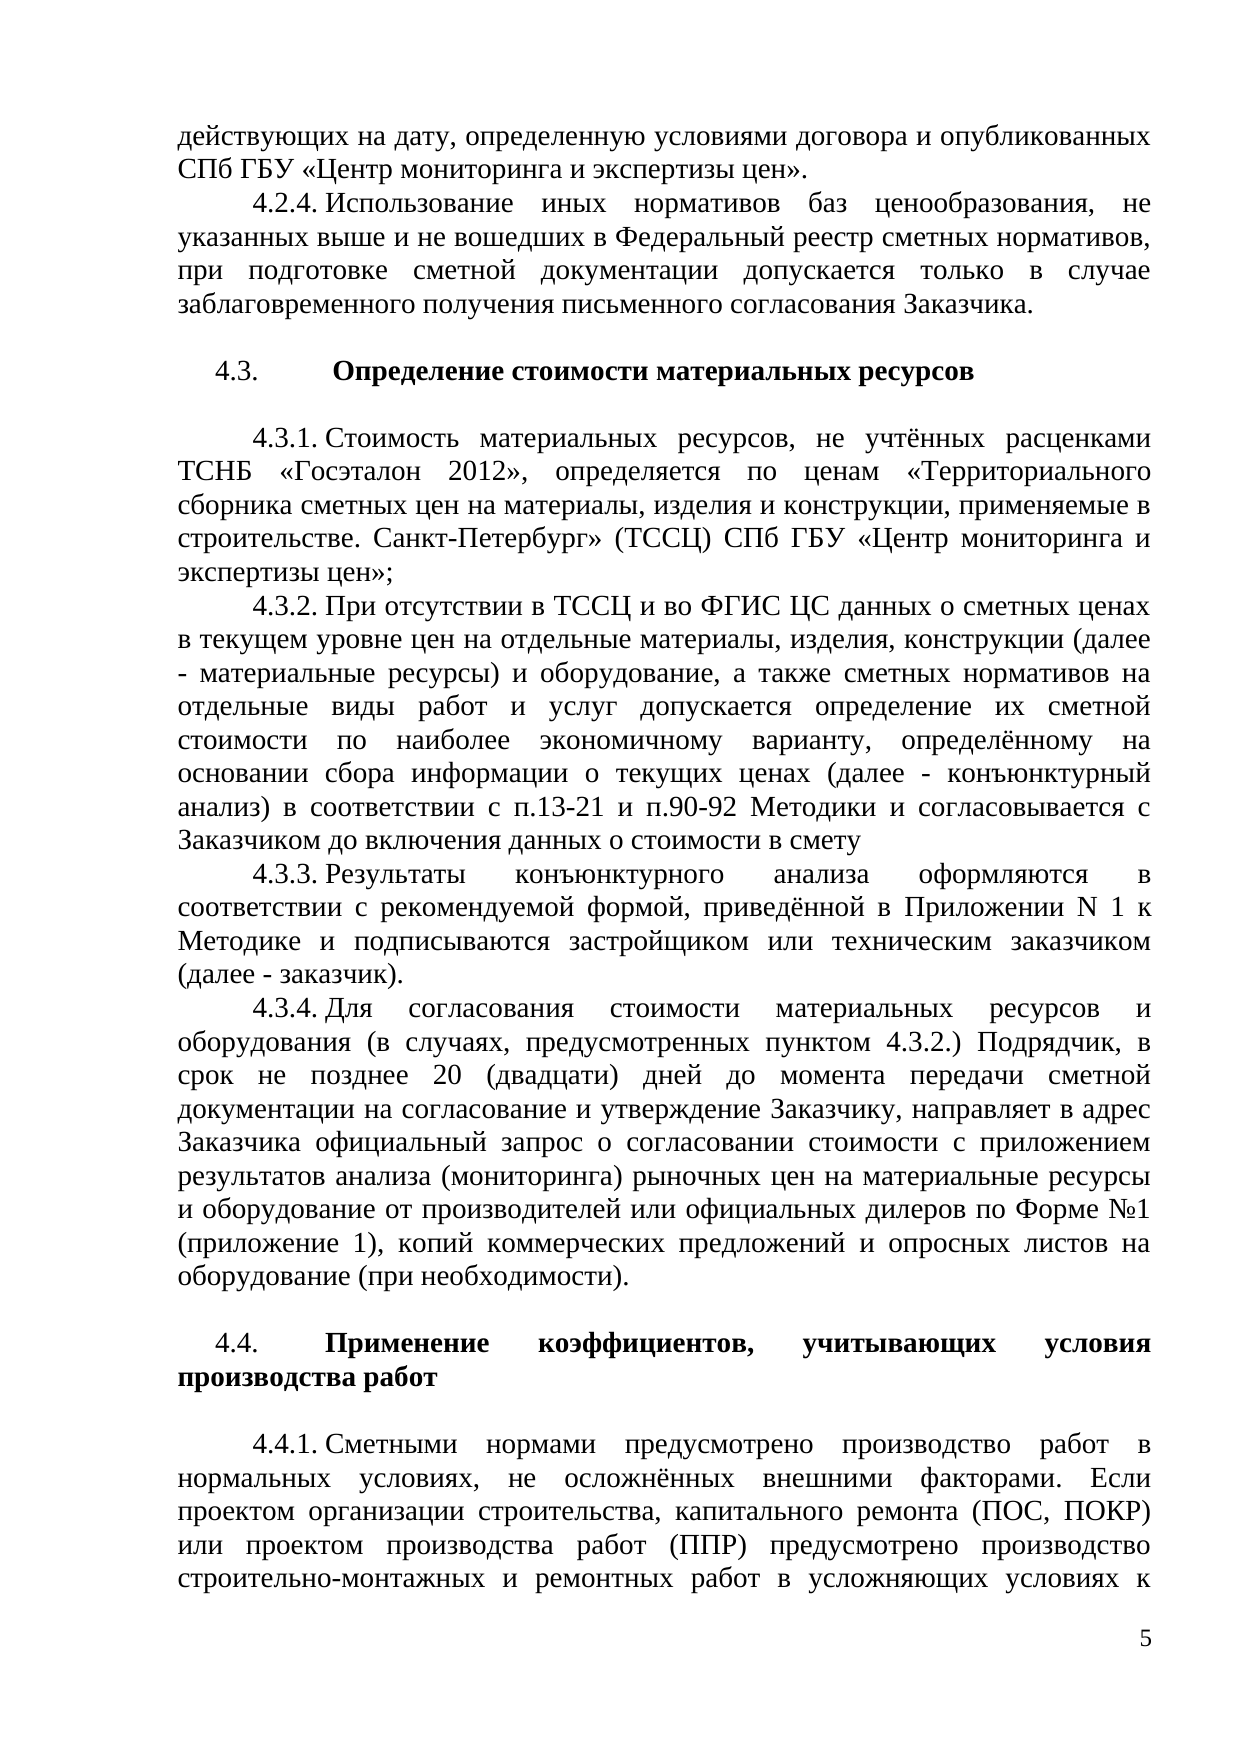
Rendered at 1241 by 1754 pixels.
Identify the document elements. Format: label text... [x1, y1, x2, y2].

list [177, 118, 1152, 185]
list Результаты конъюнктурного анализа оформляются в соответствии с рекомендуемой формой, приведённой в Приложении N 1 к Методике и подписываются застройщиком или техническим заказчиком (далее - заказчик). [177, 856, 1152, 990]
list Использование иных нормативов баз ценообразования, не указанных выше и не вошедших в Федеральный реестр сметных нормативов, при подготовке сметной документации допускается только в случае заблаговременного получения письменного согласования Заказчика. [177, 185, 1152, 319]
list Определение стоимости материальных ресурсов [177, 353, 1152, 386]
list Применение коэффициентов, учитывающих условия производства работ [177, 1326, 1152, 1393]
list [177, 1426, 1152, 1594]
list При отсутствии в ТССЦ и во ФГИС ЦС данных о сметных ценах в текущем уровне цен на отдельные материалы, изделия, конструкции (далее - материальные ресурсы) и оборудование, а также сметных нормативов на отдельные виды работ и услуг допускается определение их сметной стоимости по наиболее экономичному варианту, определённому на основании сбора информации о текущих ценах (далее - конъюнктурный анализ) в соответствии с п.13-21 и п.90-92 Методики и согласовывается с Заказчиком до включения данных о стоимости в смету [177, 588, 1152, 856]
list Стоимость материальных ресурсов, не учтённых расценками ТСНБ «Госэталон 2012», определяется по ценам «Территориального сборника сметных цен на материалы, изделия и конструкции, применяемые в строительстве. Санкт-Петербург» (ТССЦ) СПб ГБУ «Центр мониторинга и экспертизы цен»; [177, 420, 1152, 588]
list Для согласования стоимости материальных ресурсов и оборудования (в случаях, предусмотренных пунктом 4.3.2.) Подрядчик, в срок не позднее 20 (двадцати) дней до момента передачи сметной документации на согласование и утверждение Заказчику, направляет в адрес Заказчика официальный запрос о согласовании стоимости с приложением результатов анализа (мониторинга) рыночных цен на материальные ресурсы и оборудование от производителей или официальных дилеров по Форме №1 (приложение 1), копий коммерческих предложений и опросных листов на оборудование (при необходимости). [177, 990, 1152, 1292]
